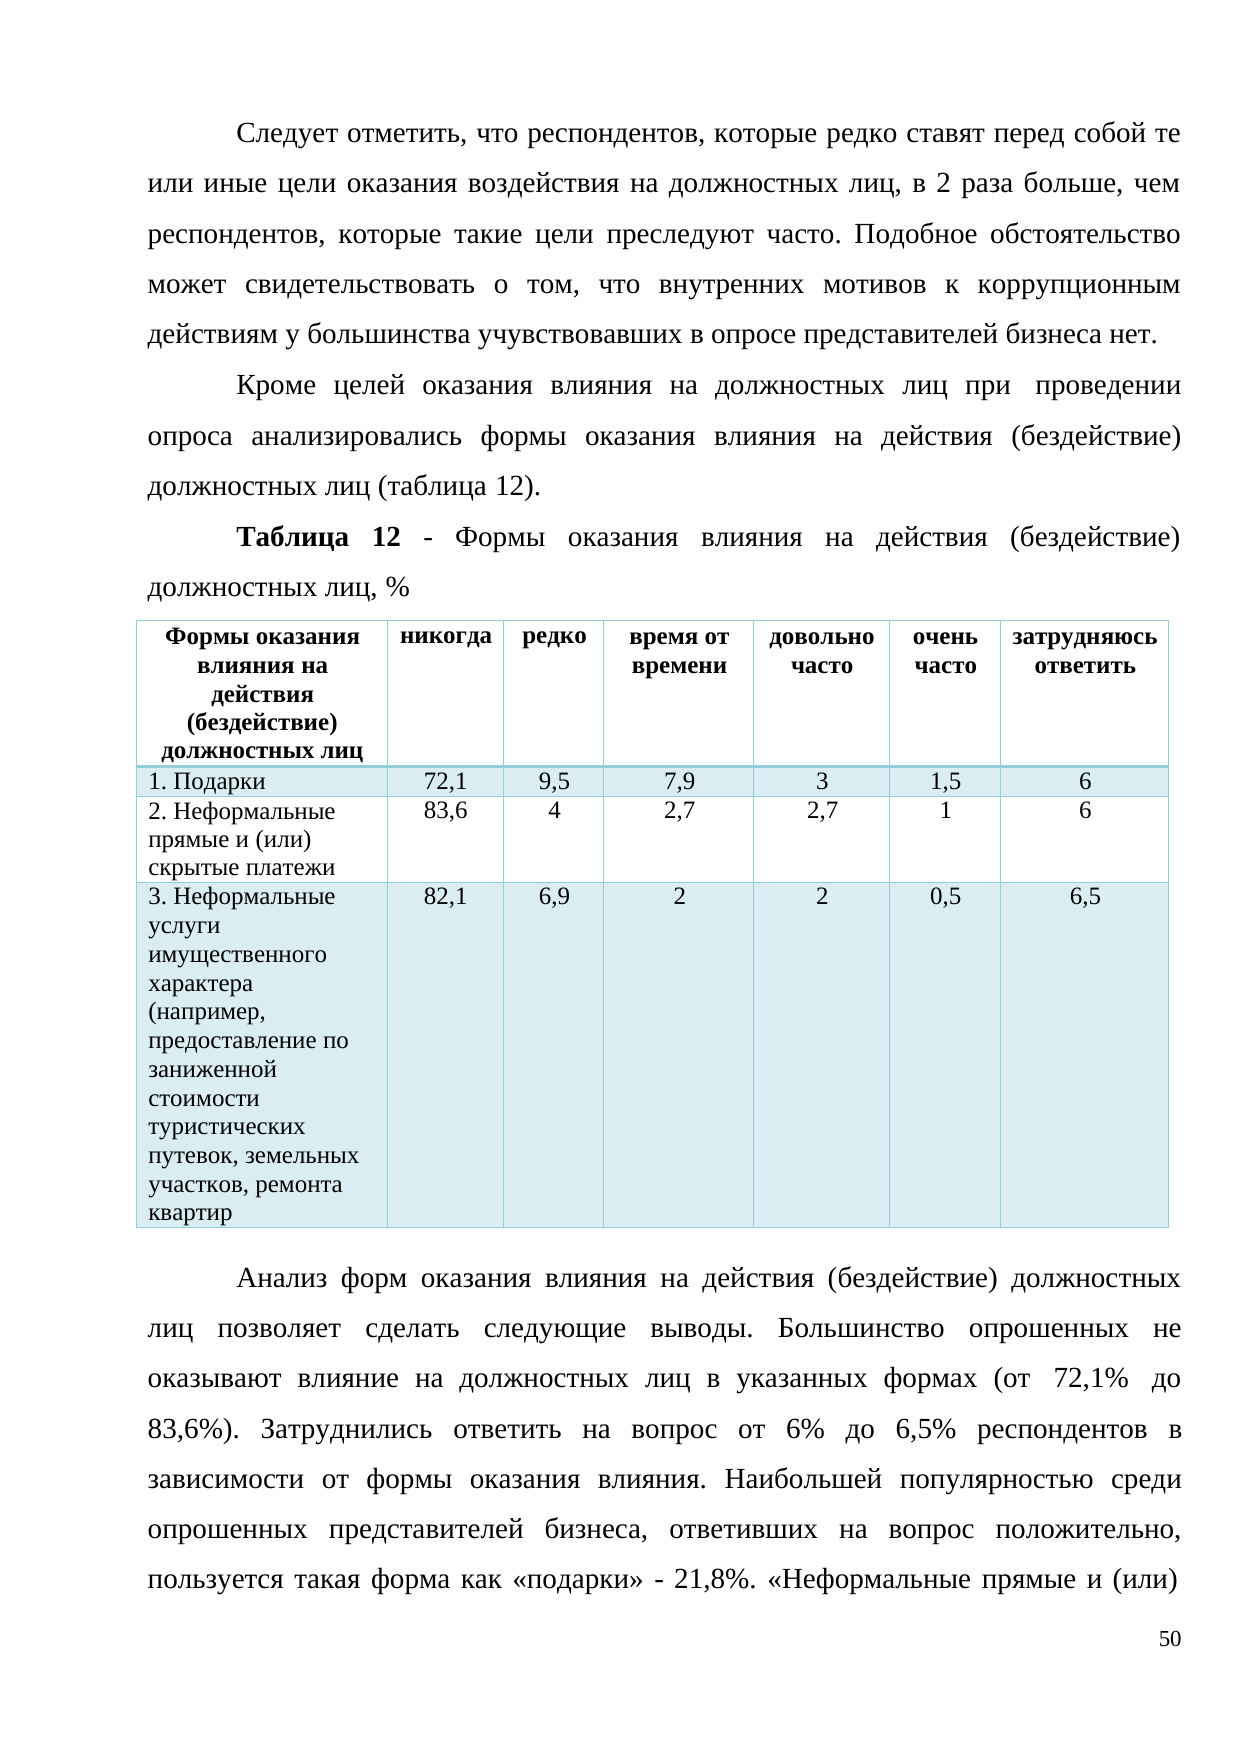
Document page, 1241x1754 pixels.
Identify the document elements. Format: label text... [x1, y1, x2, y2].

table_cell 6 [1001, 768, 1168, 796]
table_cell 0,5 [890, 883, 1000, 1227]
table_header затрудняюсь ответить [1001, 621, 1168, 764]
table_header никогда [388, 621, 503, 764]
table_header время от времени [604, 621, 753, 764]
table_cell 9,5 [504, 768, 603, 796]
table_header довольно часто [754, 621, 889, 764]
table_cell 2 [604, 883, 753, 1227]
table_header очень часто [890, 621, 1000, 764]
table_header редко [504, 621, 603, 764]
table_cell 72,1 [388, 768, 503, 796]
table_cell 3 [754, 768, 889, 796]
table_cell 2,7 [604, 797, 753, 882]
table_cell 6,5 [1001, 883, 1168, 1227]
table_cell 6 [1001, 797, 1168, 882]
table_cell 6,9 [504, 883, 603, 1227]
text Кроме целей оказания влияния на должностных лиц при проведении опроса анализировались формы оказания влияния на действия (бездействие) должностных лиц (таблица 12). [147, 367, 1181, 502]
table_cell 1. Подарки [137, 768, 387, 796]
table_cell 2,7 [754, 797, 889, 882]
table_cell 1 [890, 797, 1000, 882]
text Таблица 12 - Формы оказания влияния на действия (бездействие) должностных лиц, % [147, 519, 1181, 603]
table_cell 4 [504, 797, 603, 882]
table_cell 3. Неформальные услуги имущественного характера (например, предоставление по заниженной стоимости туристических путевок, земельных участков, ремонта квартир [137, 883, 387, 1227]
table_cell 2. Неформальные прямые и (или) скрытые платежи [137, 797, 387, 882]
text Анализ форм оказания влияния на действия (бездействие) должностных лиц позволяет сделать следующие выводы. Большинство опрошенных не оказывают влияние на должностных лиц в указанных формах (от 72,1% до 83,6%). Затруднились ответить на вопрос от 6% до 6,5% респондентов в зависимости от формы оказания влияния. Наибольшей популярностью среди опрошенных представителей бизнеса, ответивших на вопрос положительно, пользуется такая форма как «подарки» - 21,8%. «Неформальные прямые и (или) [147, 1260, 1182, 1595]
table_cell 83,6 [388, 797, 503, 882]
table_cell 7,9 [604, 768, 753, 796]
table_cell 82,1 [388, 883, 503, 1227]
table_cell 1,5 [890, 768, 1000, 796]
table_header Формы оказания влияния на действия (бездействие) должностных лиц [137, 621, 387, 764]
text Следует отметить, что респондентов, которые редко ставят перед собой те или иные цели оказания воздействия на должностных лиц, в 2 раза больше, чем респондентов, которые такие цели преследуют часто. Подобное обстоятельство может свидетельствовать о том, что внутренних мотивов к коррупционным действиям у большинства учувствовавших в опросе представителей бизнеса нет. [147, 115, 1181, 350]
table_cell 2 [754, 883, 889, 1227]
